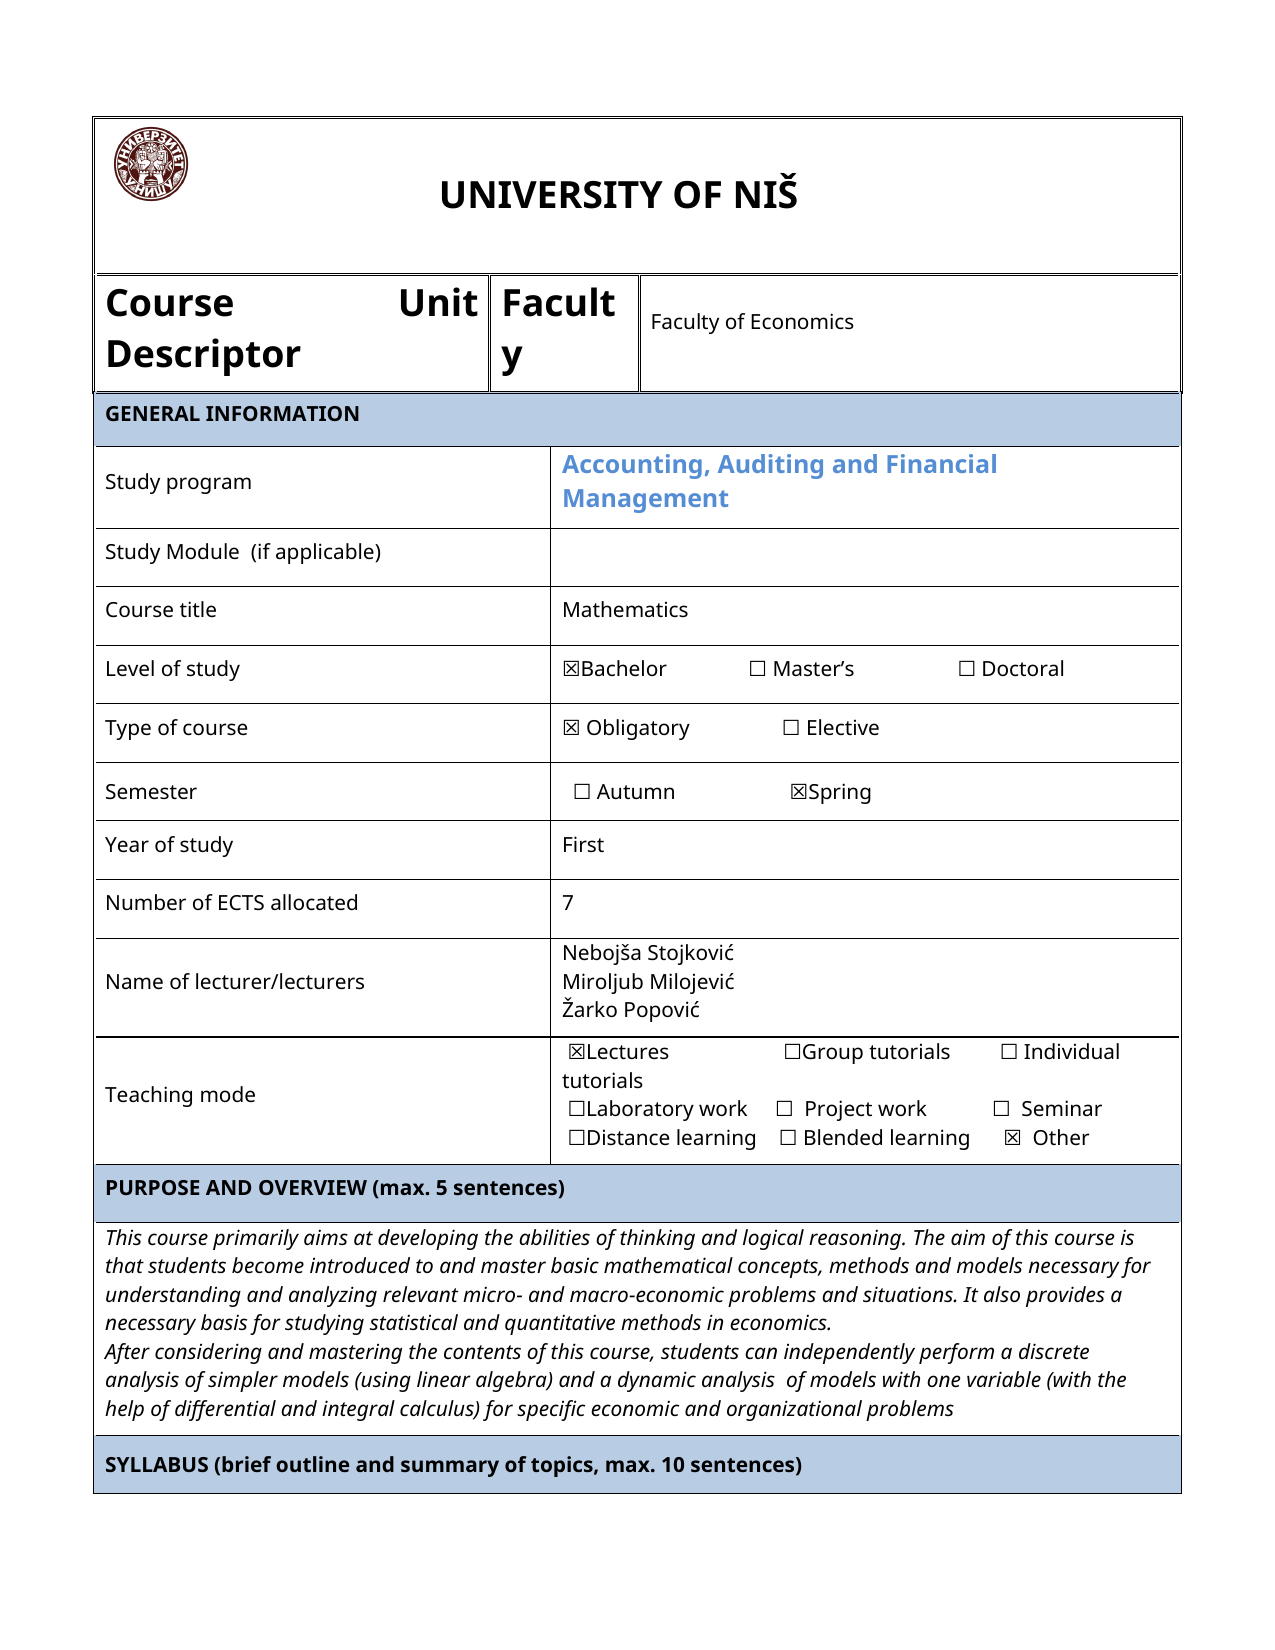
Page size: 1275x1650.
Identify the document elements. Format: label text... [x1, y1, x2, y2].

table_cell Course Unit Descriptor [94, 273, 490, 391]
table_cell Accounting, Auditing and Financial Management [551, 446, 1181, 528]
table_cell [551, 528, 1181, 586]
table_cell Faculty of Economics [639, 273, 1181, 391]
table_cell Study program [94, 446, 550, 528]
table_cell Teaching mode [94, 1036, 550, 1164]
table_cell Level of study [94, 645, 550, 703]
table_cell Bachelor Master’s Doctoral [551, 645, 1181, 703]
table_cell This course primarily aims at developing the abilities of thinking and logical reasoning. The aim of this course is that students become introduced to and master basic mathematical concepts, methods and models necessary for understanding and analyzing relevant micro- and macro-economic problems and situations. It also provides a necessary basis for studying statistical and quantitative methods in economics. After considering and mastering the contents of this course, students can independently perform a discrete analysis of simpler models (using linear algebra) and a dynamic analysis of models with one variable (with the help of differential and integral calculus) for specific economic and organizational problems [94, 1222, 1181, 1435]
table_cell Number of ECTS allocated [94, 879, 550, 937]
table_cell Study Module (if applicable) [94, 528, 550, 586]
table_header UNIVERSITY OF NIŠ [95, 119, 1180, 273]
table_cell Semester [94, 762, 550, 820]
table_cell Course title [94, 586, 550, 645]
table_cell Year of study [94, 820, 550, 879]
table_cell Obligatory Elective [551, 703, 1181, 762]
table_cell Faculty [491, 276, 638, 391]
table_cell Autumn Spring [551, 762, 1181, 820]
table_cell Lectures Group tutorials Individual tutorials Laboratory work Project work Seminar Distance learning Blended learning Other [551, 1036, 1181, 1164]
table_cell Nebojša Stojković Miroljub Milojević Žarko Popović [551, 938, 1181, 1036]
table_cell 7 [551, 879, 1181, 937]
table_cell GENERAL INFORMATION [94, 391, 1181, 446]
table_cell First [551, 820, 1181, 879]
table_cell PURPOSE AND OVERVIEW (max. 5 sentences) [94, 1164, 1181, 1222]
table_cell Name of lecturer/lecturers [94, 938, 550, 1036]
table_cell Type of course [94, 703, 550, 762]
table_cell SYLLABUS (brief outline and summary of topics, max. 10 sentences) [94, 1435, 1181, 1493]
table_cell Mathematics [551, 586, 1181, 645]
